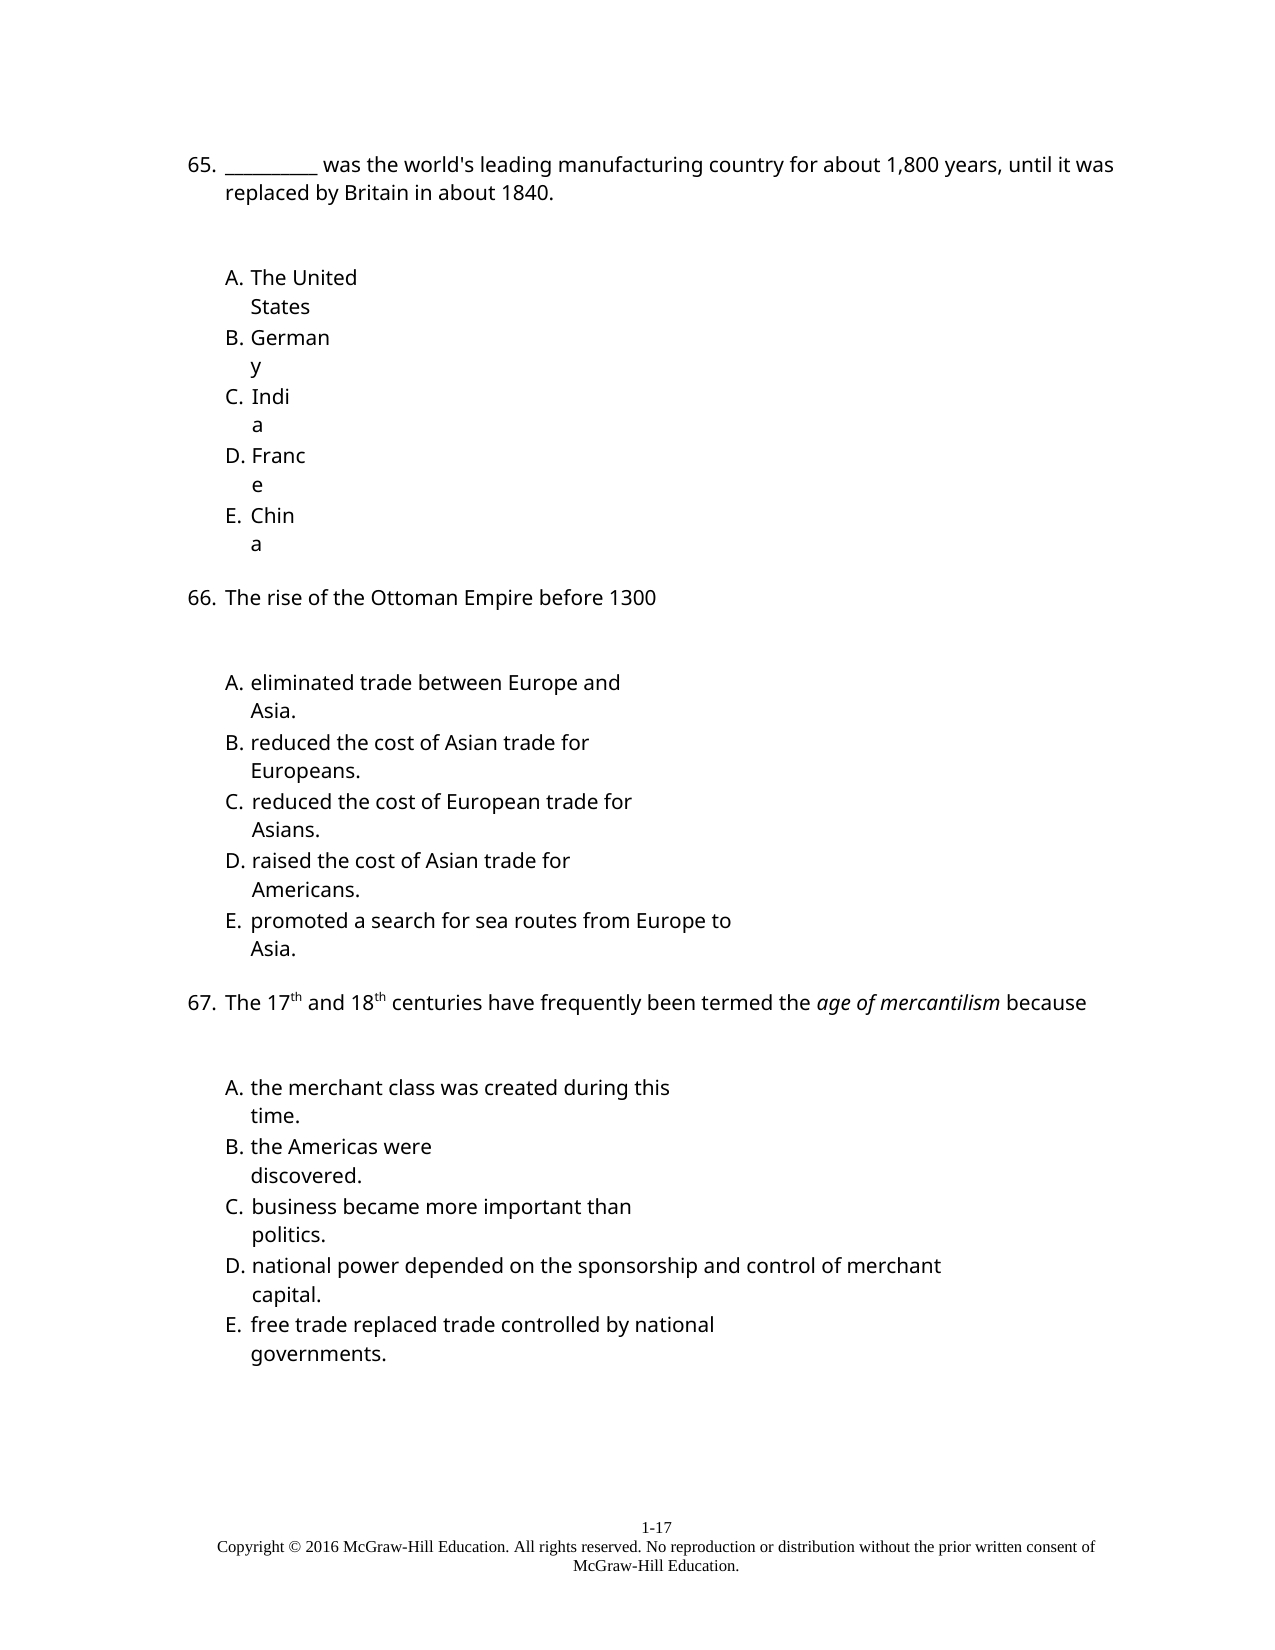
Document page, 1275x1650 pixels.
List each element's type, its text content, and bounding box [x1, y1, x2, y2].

table_header 67. [188, 988, 225, 1368]
table_header The 17th and 18th centuries have frequently been termed the age of mercantilism because [225, 988, 1125, 1368]
table_header 66. [188, 583, 225, 963]
table_header __________ was the world's leading manufacturing country for about 1,800 years, until it was replaced by Britain in about 1840. [225, 150, 1125, 558]
table_header 65. [188, 150, 225, 558]
table_header The rise of the Ottoman Empire before 1300 [225, 583, 1125, 963]
